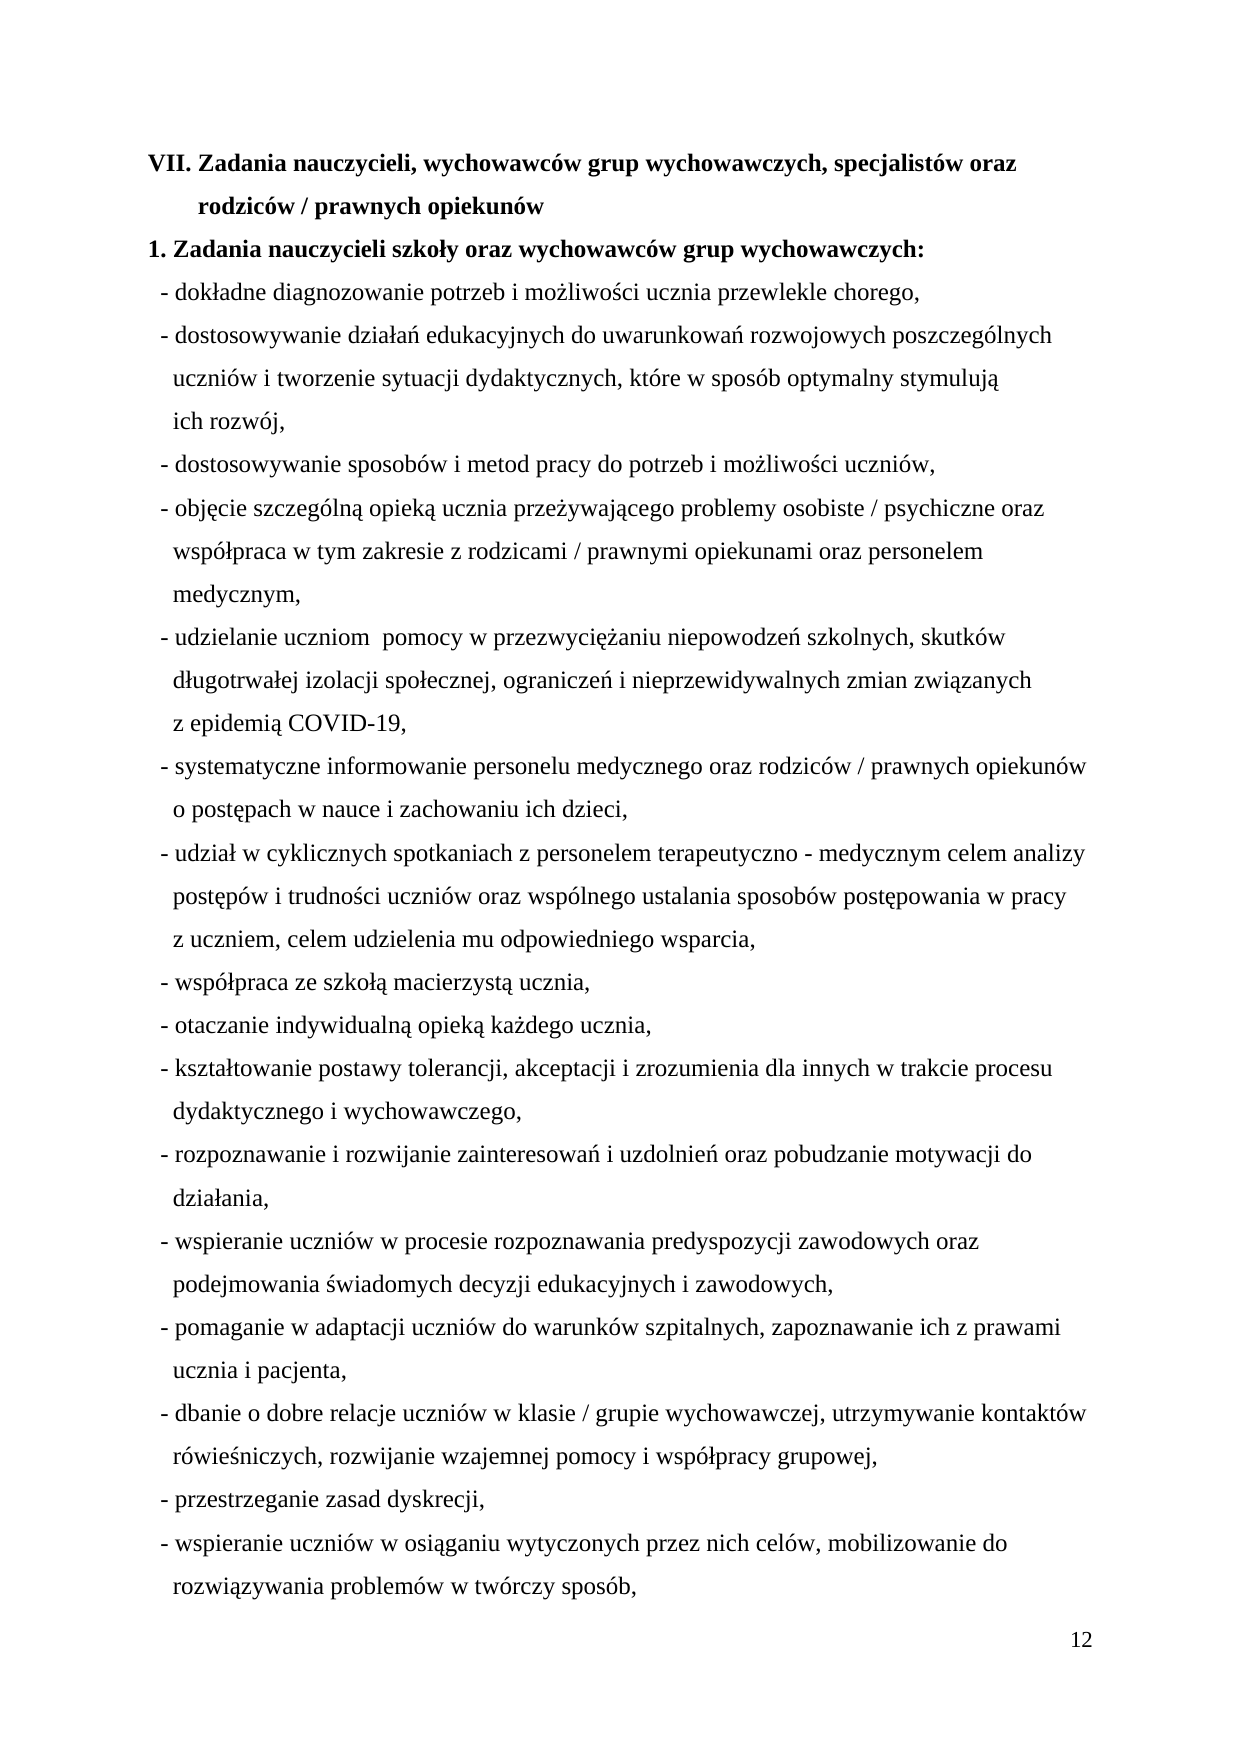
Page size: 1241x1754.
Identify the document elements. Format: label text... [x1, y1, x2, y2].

text długotrwałej izolacji społecznej, ograniczeń i nieprzewidywalnych zmian związanych [148, 665, 1093, 694]
text 1. Zadania nauczycieli szkoły oraz wychowawców grup wychowawczych: [148, 234, 1093, 263]
list współpraca w tym zakresie z rodzicami / prawnymi opiekunami oraz personelem [148, 536, 1093, 564]
text VII. Zadania nauczycieli, wychowawców grup wychowawczych, specjalistów oraz [148, 148, 1093, 176]
text - dostosowywanie sposobów i metod pracy do potrzeb i możliwości uczniów, [148, 449, 1093, 478]
text - dokładne diagnozowanie potrzeb i możliwości ucznia przewlekle chorego, [148, 277, 1093, 306]
text - udzielanie uczniom pomocy w przezwyciężaniu niepowodzeń szkolnych, skutków [148, 622, 1093, 651]
text - dbanie o dobre relacje uczniów w klasie / grupie wychowawczej, utrzymywanie kontaktów [148, 1398, 1093, 1427]
text - przestrzeganie zasad dyskrecji, [148, 1484, 1093, 1513]
text z uczniem, celem udzielenia mu odpowiedniego wsparcia, [148, 924, 1093, 953]
text - wspieranie uczniów w osiąganiu wytyczonych przez nich celów, mobilizowanie do [148, 1528, 1093, 1556]
list - objęcie szczególną opieką ucznia przeżywającego problemy osobiste / psychiczne oraz [148, 493, 1093, 521]
text rówieśniczych, rozwijanie wzajemnej pomocy i współpracy grupowej, [148, 1441, 1093, 1470]
text z epidemią COVID-19, [148, 708, 1093, 737]
text - kształtowanie postawy tolerancji, akceptacji i zrozumienia dla innych w trakcie procesu [148, 1053, 1093, 1082]
text - udział w cyklicznych spotkaniach z personelem terapeutyczno - medycznym celem analizy [148, 838, 1093, 866]
text - wspieranie uczniów w procesie rozpoznawania predyspozycji zawodowych oraz [148, 1226, 1093, 1254]
text - rozpoznawanie i rozwijanie zainteresowań i uzdolnień oraz pobudzanie motywacji do [148, 1139, 1093, 1168]
text - dostosowywanie działań edukacyjnych do uwarunkowań rozwojowych poszczególnych [148, 320, 1093, 349]
text ucznia i pacjenta, [148, 1355, 1093, 1384]
text - systematyczne informowanie personelu medycznego oraz rodziców / prawnych opiekunów [148, 751, 1093, 780]
text - otaczanie indywidualną opieką każdego ucznia, [148, 1010, 1093, 1039]
text działania, [148, 1183, 1093, 1211]
text dydaktycznego i wychowawczego, [148, 1096, 1093, 1125]
list medycznym, [148, 579, 1093, 608]
text podejmowania świadomych decyzji edukacyjnych i zawodowych, [148, 1269, 1093, 1298]
text uczniów i tworzenie sytuacji dydaktycznych, które w sposób optymalny stymulują [148, 363, 1093, 392]
text rozwiązywania problemów w twórczy sposób, [148, 1571, 1093, 1599]
text - współpraca ze szkołą macierzystą ucznia, [148, 967, 1093, 996]
text postępów i trudności uczniów oraz wspólnego ustalania sposobów postępowania w pracy [148, 881, 1093, 909]
text - pomaganie w adaptacji uczniów do warunków szpitalnych, zapoznawanie ich z prawami [148, 1312, 1093, 1341]
text rodziców / prawnych opiekunów [148, 191, 1093, 219]
text o postępach w nauce i zachowaniu ich dzieci, [148, 794, 1093, 823]
text ich rozwój, [148, 406, 1093, 435]
